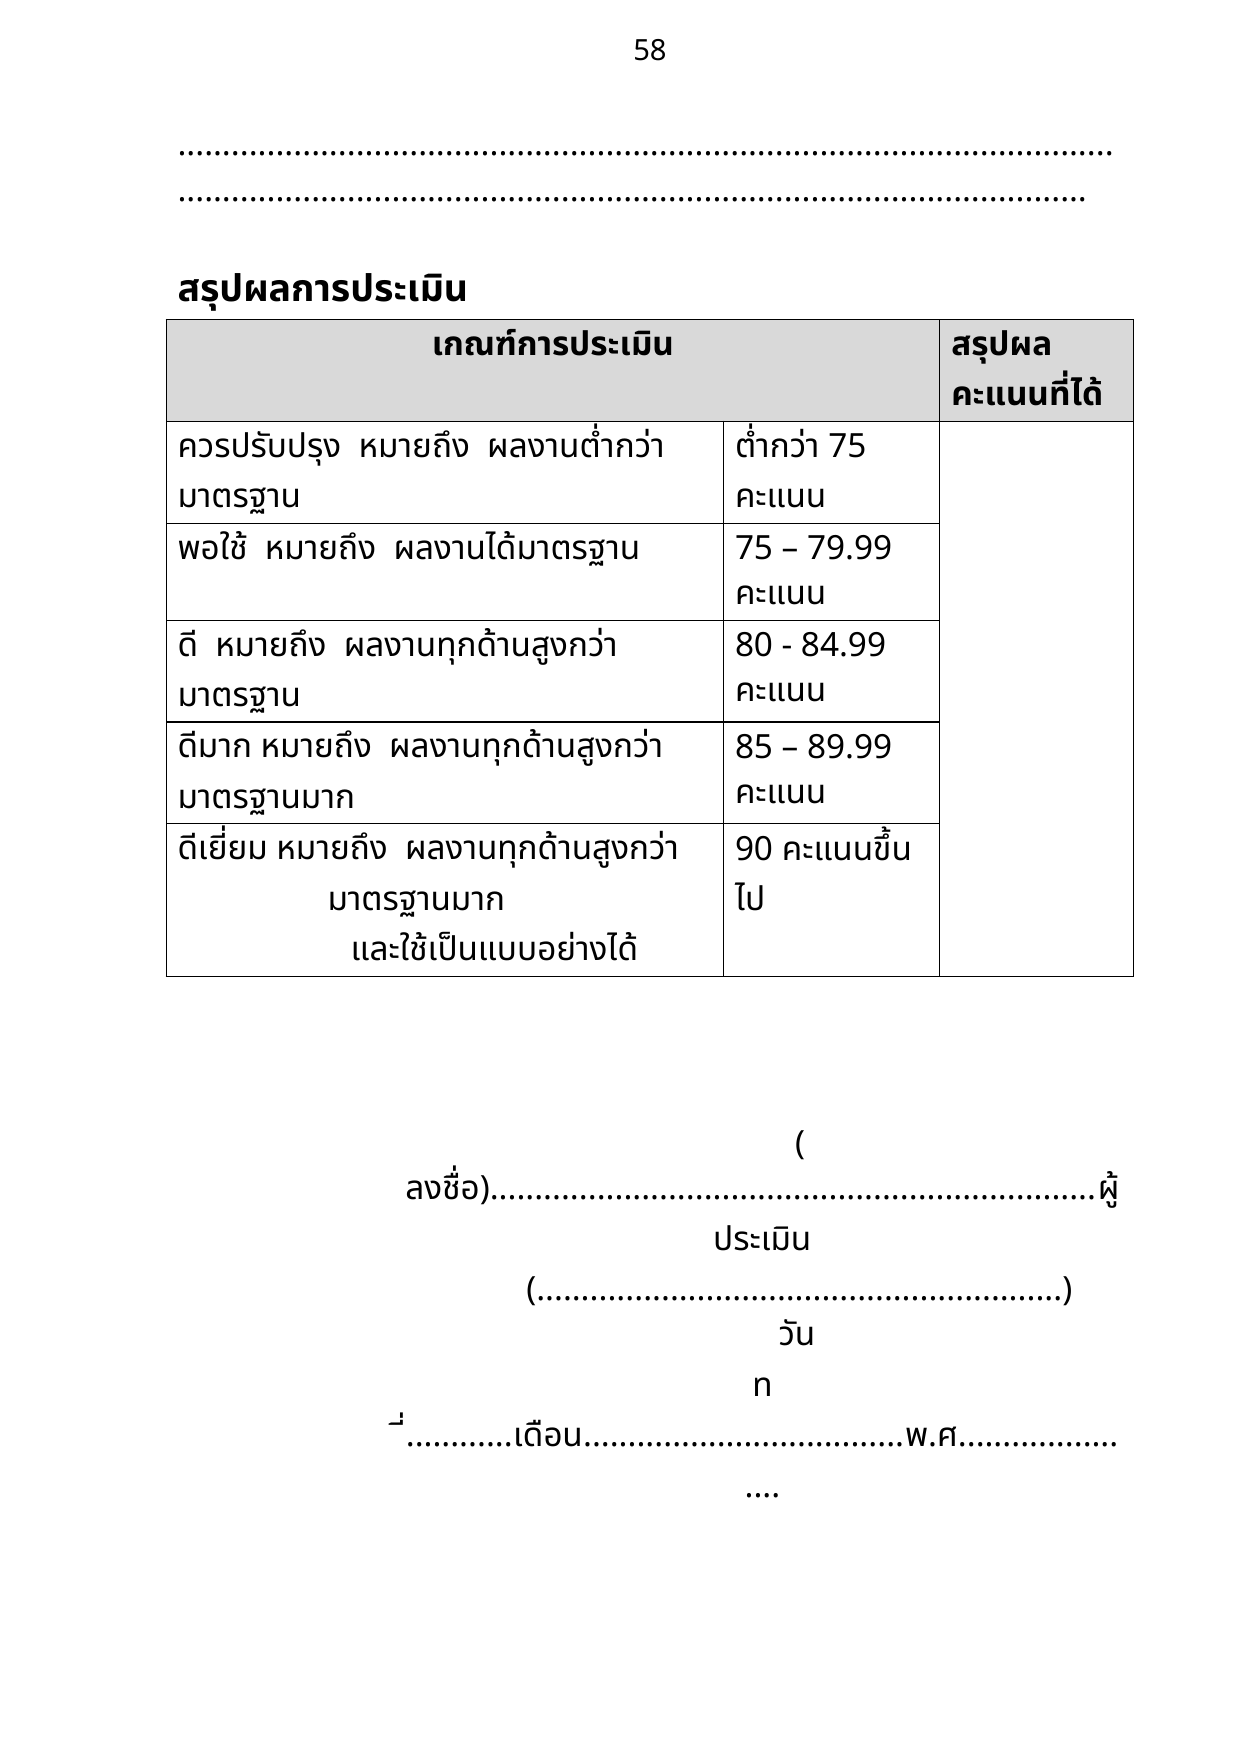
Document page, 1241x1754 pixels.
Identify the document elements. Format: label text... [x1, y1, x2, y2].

table_cell ต่ำกว่า 75 คะแนน [724, 422, 939, 523]
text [177, 120, 1122, 211]
table_cell 75 – 79.99 คะแนน [724, 524, 939, 619]
table_cell ดีมาก หมายถึง ผลงานทุกด้านสูงกว่ามาตรฐานมาก [167, 723, 723, 823]
table_header สรุปผลคะแนนที่ได้ [940, 320, 1133, 421]
text (ลงชื่อ)....................................................................ผู้ประเมิน [402, 1118, 1122, 1265]
table_cell 85 – 89.99 คะแนน [724, 723, 939, 823]
table_cell ควรปรับปรุง หมายถึง ผลงานต่ำกว่ามาตรฐาน [167, 422, 723, 523]
table_cell 80 - 84.99 คะแนน [724, 621, 939, 721]
table_cell 90 คะแนนขึ้นไป [724, 824, 939, 976]
table_cell ดีเยี่ยม หมายถึง ผลงานทุกด้านสูงกว่ามาตรฐานมาก และใช้เป็นแบบอย่างได้ [167, 824, 723, 976]
table_cell ดี หมายถึง ผลงานทุกด้านสูงกว่ามาตรฐาน [167, 621, 723, 721]
text สรุปผลการประเมิน [177, 262, 1122, 319]
table_cell [940, 422, 1133, 976]
text (...........................................................) [402, 1265, 1122, 1310]
table_header เกณฑ์การประเมิน [167, 320, 939, 421]
text วันที่............เดือน....................................พ.ศ...................... [402, 1310, 1122, 1507]
table_cell พอใช้ หมายถึง ผลงานได้มาตรฐาน [167, 524, 723, 619]
